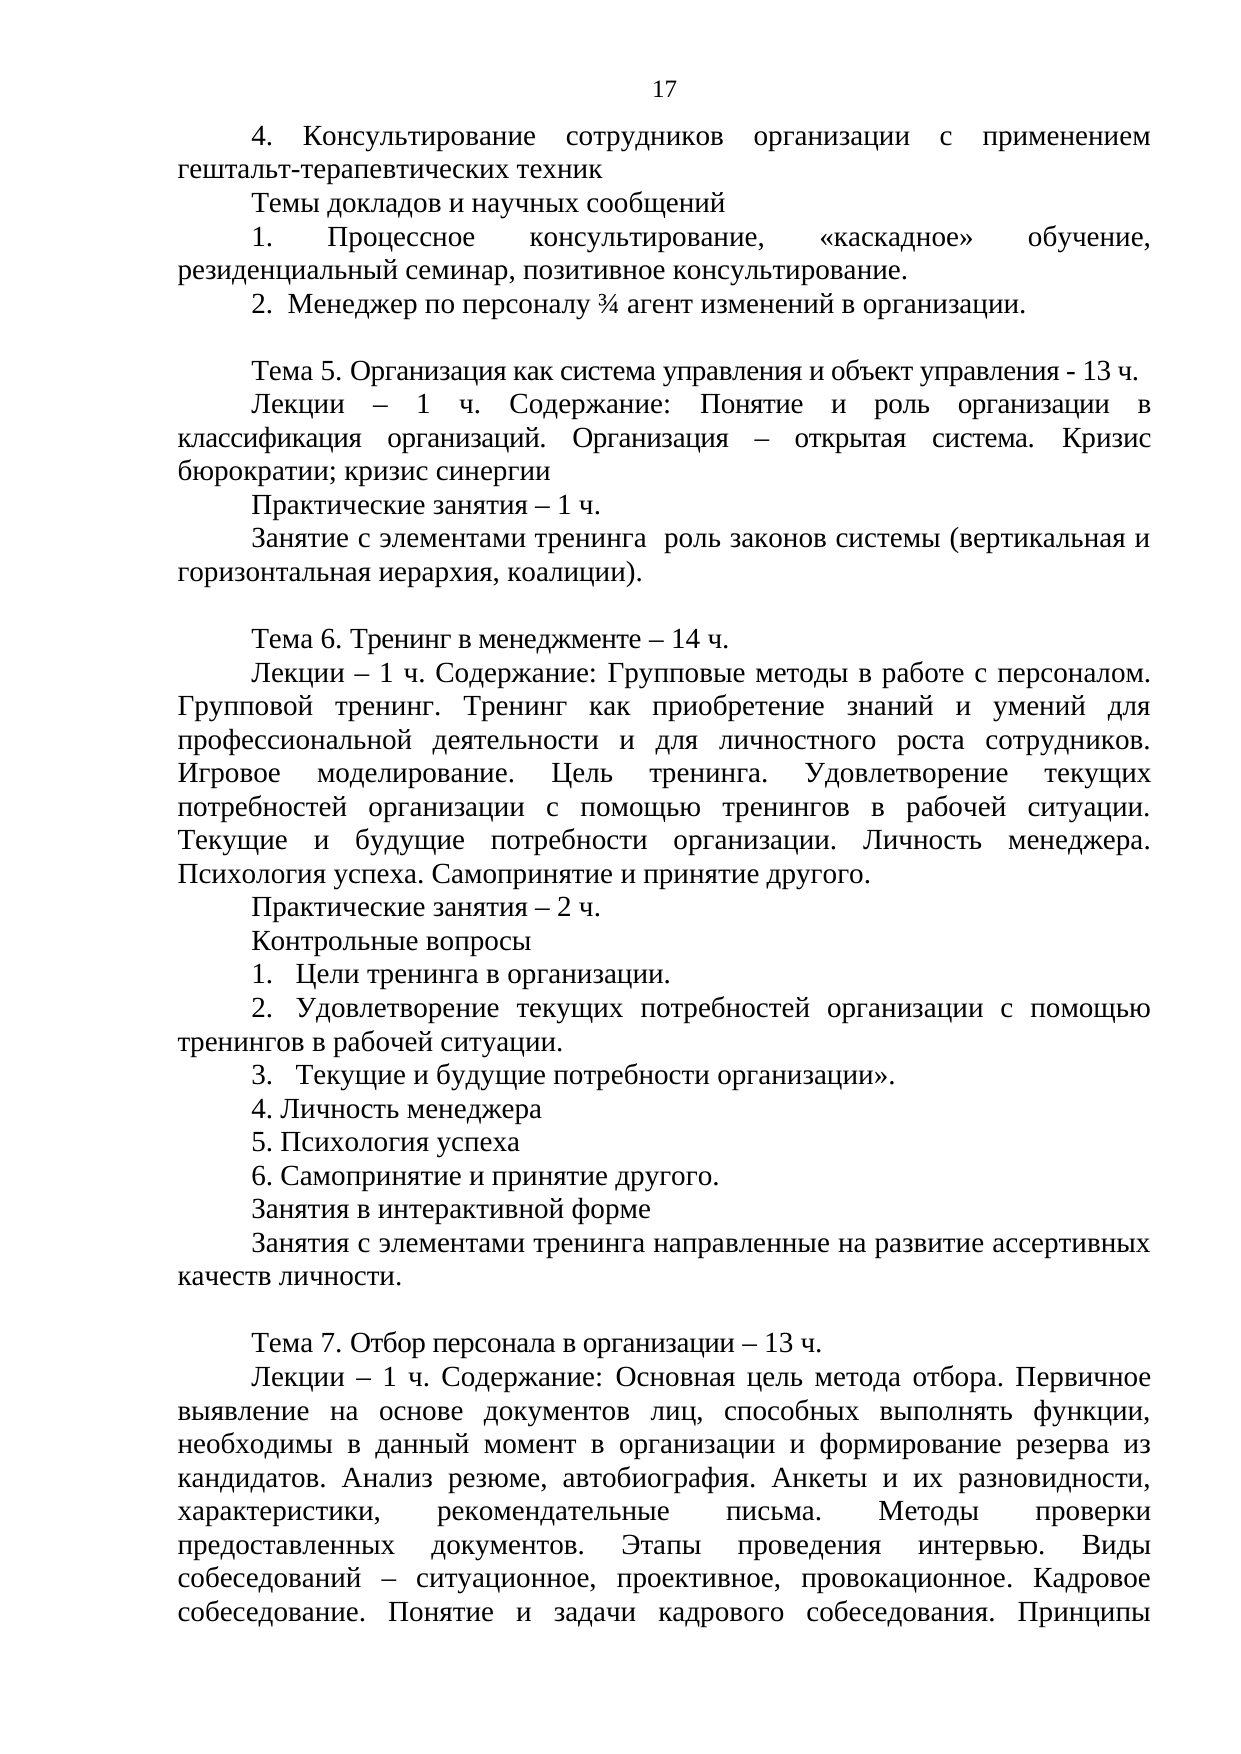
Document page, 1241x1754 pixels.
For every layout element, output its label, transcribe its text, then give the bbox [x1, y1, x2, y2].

text 1. Процессное консультирование, «каскадное» обучение, резиденциальный семинар, позитивное консультирование. [177, 219, 1152, 286]
text Тема 7. Отбор персонала в организации – 13 ч. [177, 1326, 1152, 1359]
text 2. Удовлетворение текущих потребностей организации с помощью тренингов в рабочей ситуации. [177, 990, 1152, 1057]
text 2. Менеджер по персоналу ¾ агент изменений в организации. [177, 286, 1152, 319]
text Лекции – 1 ч. Содержание: Понятие и роль организации в классификация организаций. Организация – открытая система. Кризис бюрократии; кризис синергии [177, 386, 1152, 487]
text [177, 1359, 1152, 1627]
text 6. Самопринятие и принятие другого. [177, 1158, 1152, 1191]
text Темы докладов и научных сообщений [177, 185, 1152, 219]
text Занятие с элементами тренинга роль законов системы (вертикальная и горизонтальная иерархия, коалиции). [177, 521, 1152, 588]
text Тема 6. Тренинг в менеджменте – 14 ч. [177, 621, 1152, 655]
text 4. Личность менеджера [177, 1091, 1152, 1124]
text Лекции – 1 ч. Содержание: Групповые методы в работе с персоналом. Групповой тренинг. Тренинг как приобретение знаний и умений для профессиональной деятельности и для личностного роста сотрудников. Игровое моделирование. Цель тренинга. Удовлетворение текущих потребностей организации с помощью тренингов в рабочей ситуации. Текущие и будущие потребности организации. Личность менеджера. Психология успеха. Самопринятие и принятие другого. [177, 655, 1152, 889]
text Контрольные вопросы [177, 923, 1152, 957]
text Занятия в интерактивной форме [177, 1191, 1152, 1225]
text Занятия с элементами тренинга направленные на развитие ассертивных качеств личности. [177, 1225, 1152, 1292]
text Практические занятия – 2 ч. [177, 889, 1152, 923]
text 3. Текущие и будущие потребности организации». [177, 1057, 1152, 1091]
text 5. Психология успеха [177, 1124, 1152, 1158]
text 1. Цели тренинга в организации. [177, 957, 1152, 990]
text 4. Консультирование сотрудников организации с применением гештальт-терапевтических техник [177, 118, 1152, 185]
text Практические занятия – 1 ч. [177, 487, 1152, 521]
text Тема 5. Организация как система управления и объект управления - 13 ч. [177, 353, 1152, 386]
